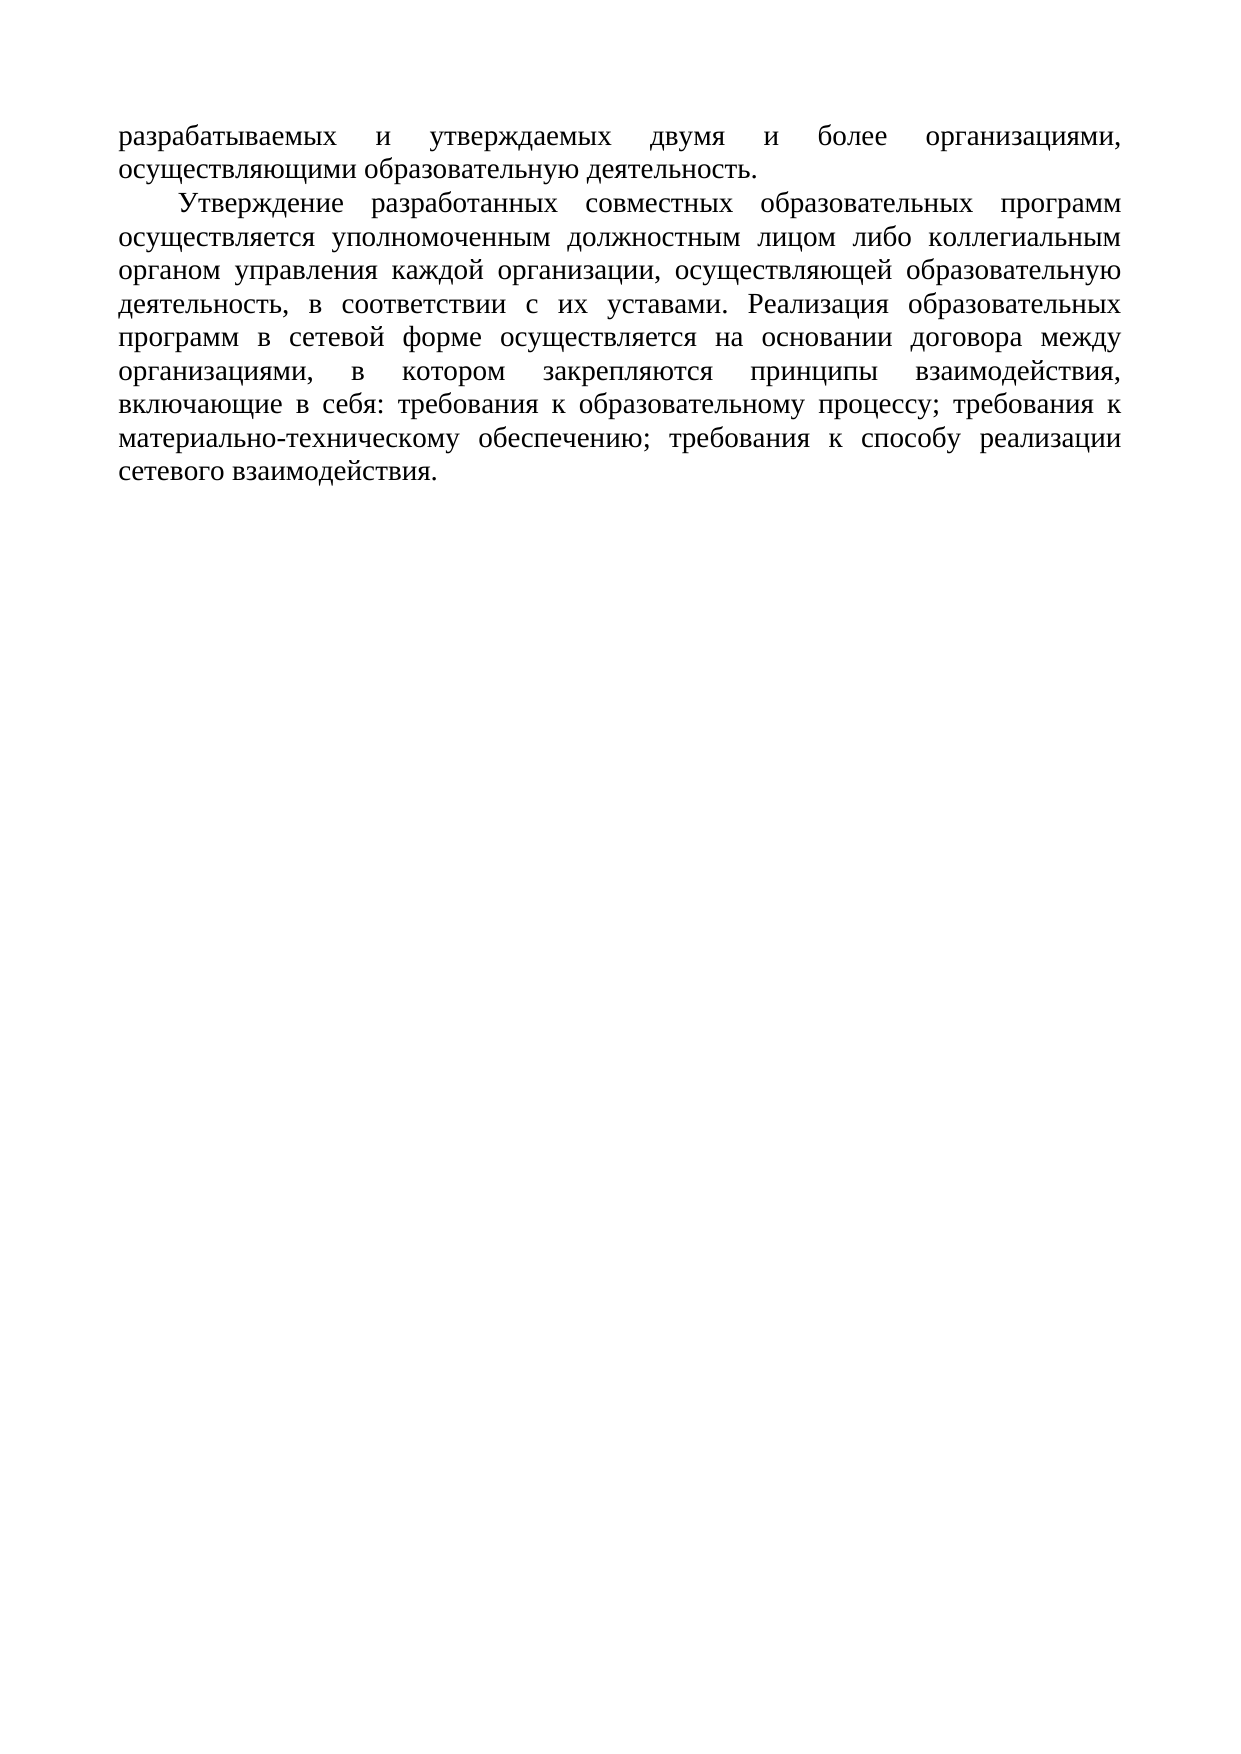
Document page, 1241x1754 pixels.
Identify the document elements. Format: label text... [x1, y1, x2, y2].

text Утверждение разработанных совместных образовательных программ осуществляется уполномоченным должностным лицом либо коллегиальным органом управления каждой организации, осуществляющей образовательную деятельность, в соответствии с их уставами. Реализация образовательных программ в сетевой форме осуществляется на основании договора между организациями, в котором закрепляются принципы взаимодействия, включающие в себя: требования к образовательному процессу; требования к материально-техническому обеспечению; требования к способу реализации сетевого взаимодействия. [118, 185, 1122, 487]
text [118, 118, 1122, 185]
